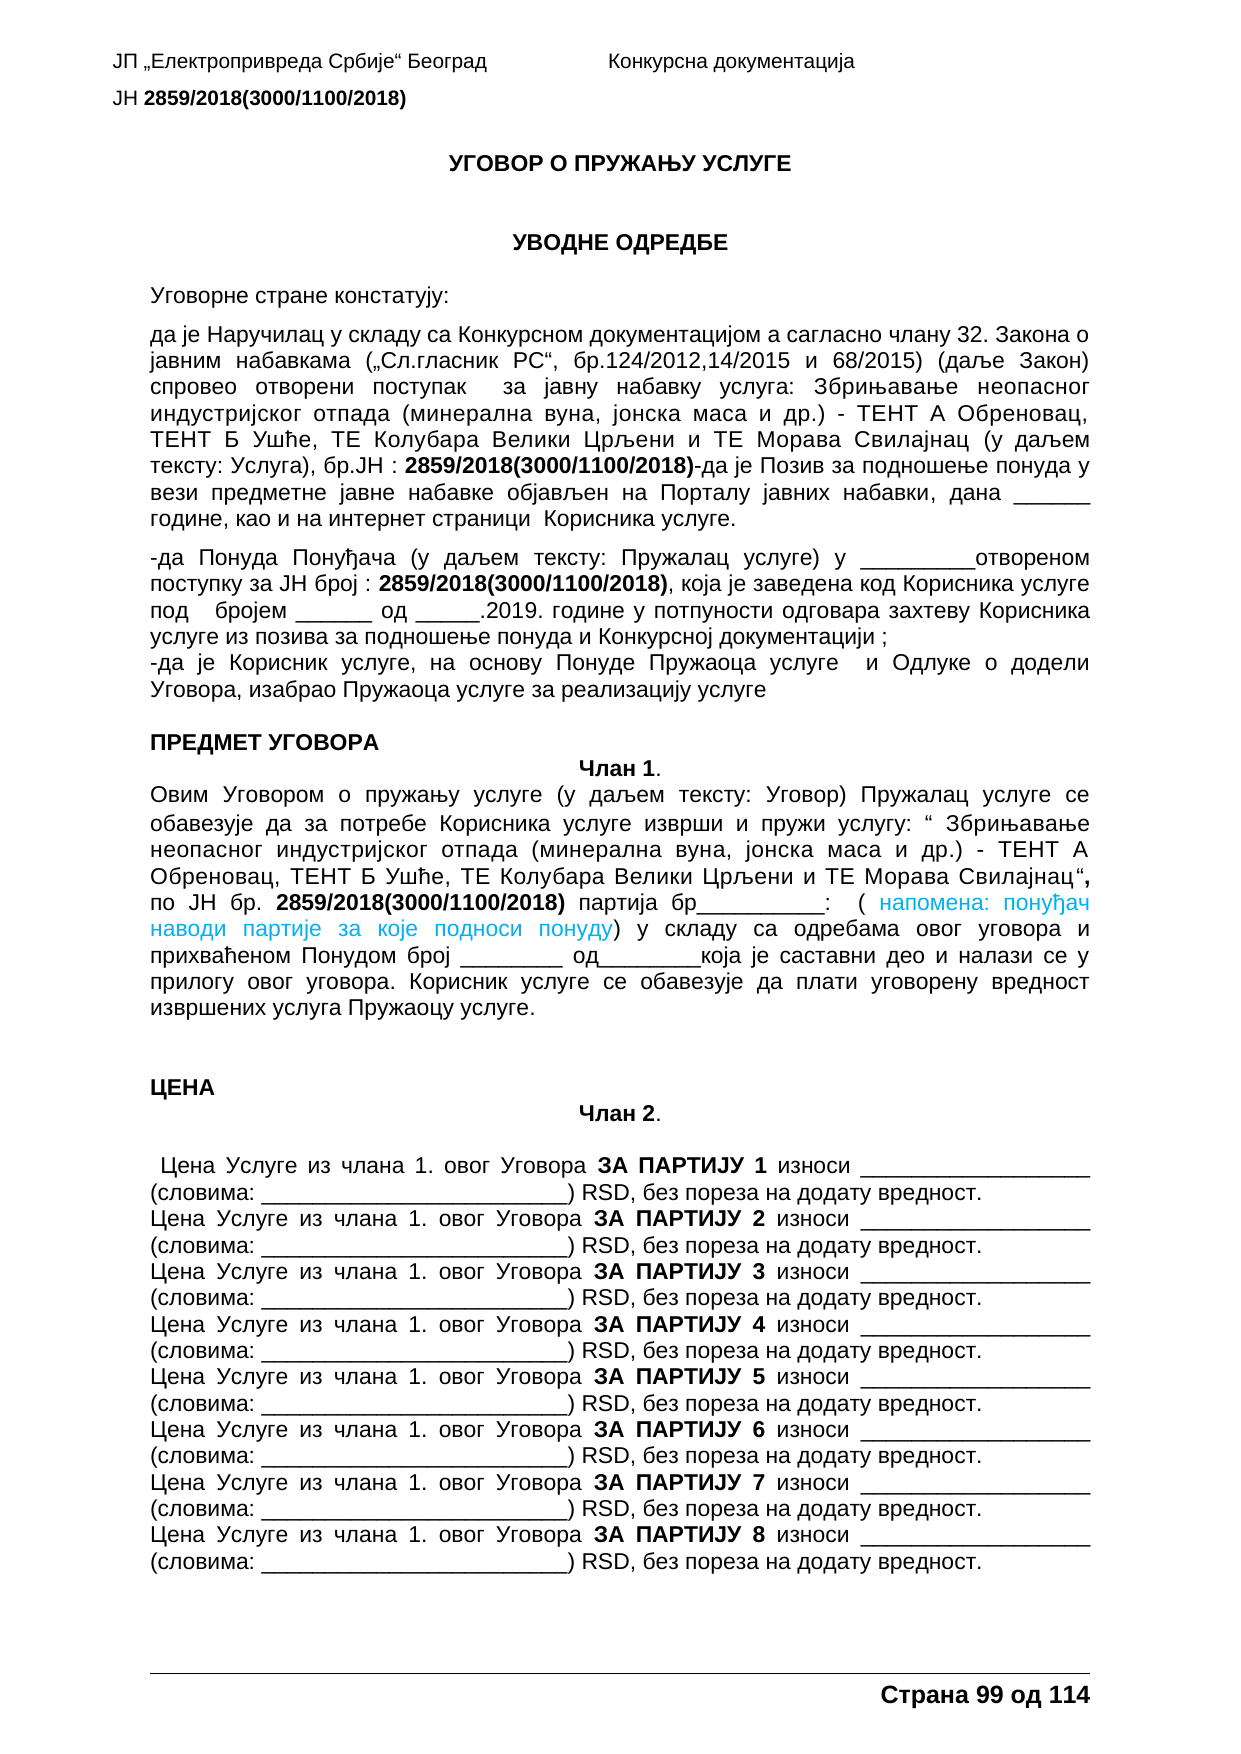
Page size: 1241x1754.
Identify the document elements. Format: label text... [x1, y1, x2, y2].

text Уговорне стране констатују: [150, 282, 1090, 308]
text да је Наручилац у складу са Конкурсном документацијом а сагласно члану 32. Закона о јавним набавкама („Сл.гласник РС“, бр.124/2012,14/2015 и 68/2015) (даље Закон) спровео отворени поступак за јавну набавку услуга: Збрињавање неопасног индустријског отпада (минерална вуна, јонска маса и др.) - ТЕНТ А Обреновац, ТЕНТ Б Ушће, ТЕ Колубара Велики Црљени и ТЕ Морава Свилајнац (у даљем тексту: Услуга), бр.ЈН : 2859/2018(3000/1100/2018)-да је Позив за подношење понуда у вези предметне јавне набавке објављен на Порталу јавних набавки, дана ______ године, као и на интернет страници Корисника услуге. [150, 321, 1090, 531]
text УГОВОР О ПРУЖАЊУ УСЛУГЕ [150, 150, 1090, 176]
text Овим Уговором о пружању услуге (у даљем тексту: Уговор) Пружалац услуге се обавезује да за потребе Корисника услуге изврши и пружи услугу: “ Збрињавање неопасног индустријског отпада (минерална вуна, јонска маса и др.) - ТЕНТ А Обреновац, ТЕНТ Б Ушће, ТЕ Колубара Велики Црљени и ТЕ Морава Свилајнац“, по ЈН бр. 2859/2018(3000/1100/2018) партија бр__________: ( напомена: понуђач наводи партије за које подноси понуду) у складу са одребама овог уговора и прихваћеном Понудом број ________ од________која је саставни део и налази се у прилогу овог уговора. Корисник услуге се обавезује да плати уговорену вредност извршених услуга Пружаоцу услуге. [150, 781, 1090, 1021]
text Члан 2. [150, 1100, 1090, 1126]
text Цена Услуге из члана 1. овог Уговора ЗА ПАРТИЈУ 1 износи __________________ (словима: ________________________) RSD, без пореза на додату вредност. [150, 1152, 1090, 1205]
text -да Понуда Понуђача (у даљем тексту: Пружалац услуге) у _________отвореном поступку за ЈН број : 2859/2018(3000/1100/2018), која је заведена код Корисника услуге под бројем ______ од _____.2019. године у потпуности одговара захтеву Корисника услуге из позива за подношење понуда и Конкурсној документацији ; [150, 544, 1090, 649]
text Цена Услуге из члана 1. овог Уговора ЗА ПАРТИЈУ 8 износи __________________ (словима: ________________________) RSD, без пореза на додату вредност. [150, 1521, 1090, 1574]
text Цена Услуге из члана 1. овог Уговора ЗА ПАРТИЈУ 6 износи __________________ (словима: ________________________) RSD, без пореза на додату вредност. [150, 1416, 1090, 1469]
text Цена Услуге из члана 1. овог Уговора ЗА ПАРТИЈУ 7 износи __________________ (словима: ________________________) RSD, без пореза на додату вредност. [150, 1469, 1090, 1521]
text Цена Услуге из члана 1. овог Уговора ЗА ПАРТИЈУ 3 износи __________________ (словима: ________________________) RSD, без пореза на додату вредност. [150, 1258, 1090, 1311]
text УВОДНЕ ОДРЕДБЕ [150, 229, 1090, 255]
text Цена Услуге из члана 1. овог Уговора ЗА ПАРТИЈУ 2 износи __________________ (словима: ________________________) RSD, без пореза на додату вредност. [150, 1205, 1090, 1258]
text ПРЕДМЕТ УГОВОРА [150, 728, 1090, 755]
text Цена Услуге из члана 1. овог Уговора ЗА ПАРТИЈУ 4 износи __________________ (словима: ________________________) RSD, без пореза на додату вредност. [150, 1311, 1090, 1363]
text ЦЕНА [150, 1073, 1090, 1100]
text -да је Корисник услуге, на основу Понуде Пружаоца услуге и Одлуке о додели Уговора, изабрао Пружаоца услуге за реализацију услуге [150, 649, 1090, 702]
text Цена Услуге из члана 1. овог Уговора ЗА ПАРТИЈУ 5 износи __________________ (словима: ________________________) RSD, без пореза на додату вредност. [150, 1363, 1090, 1416]
text Члан 1. [150, 755, 1090, 781]
